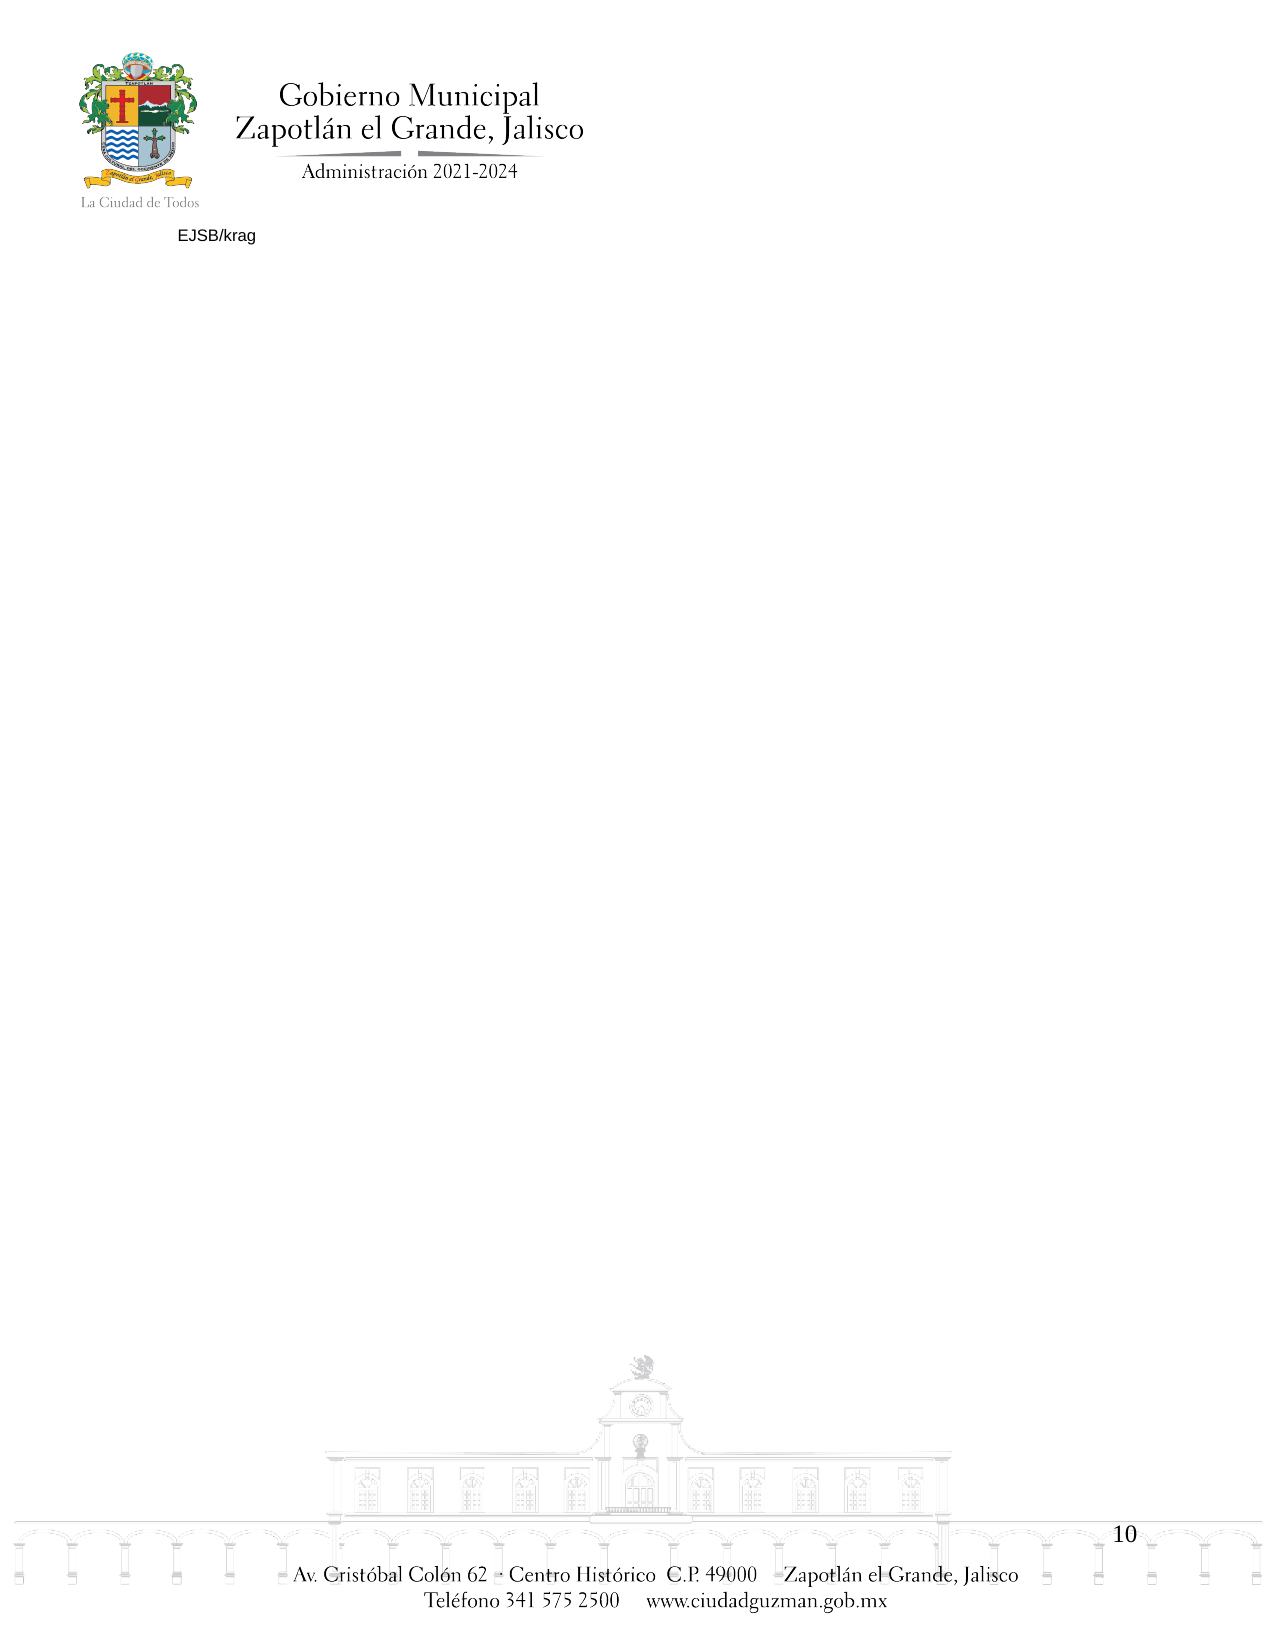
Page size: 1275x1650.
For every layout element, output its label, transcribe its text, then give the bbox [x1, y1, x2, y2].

text EJSB/krag [177, 226, 1137, 245]
picture [0, 5, 1275, 1650]
